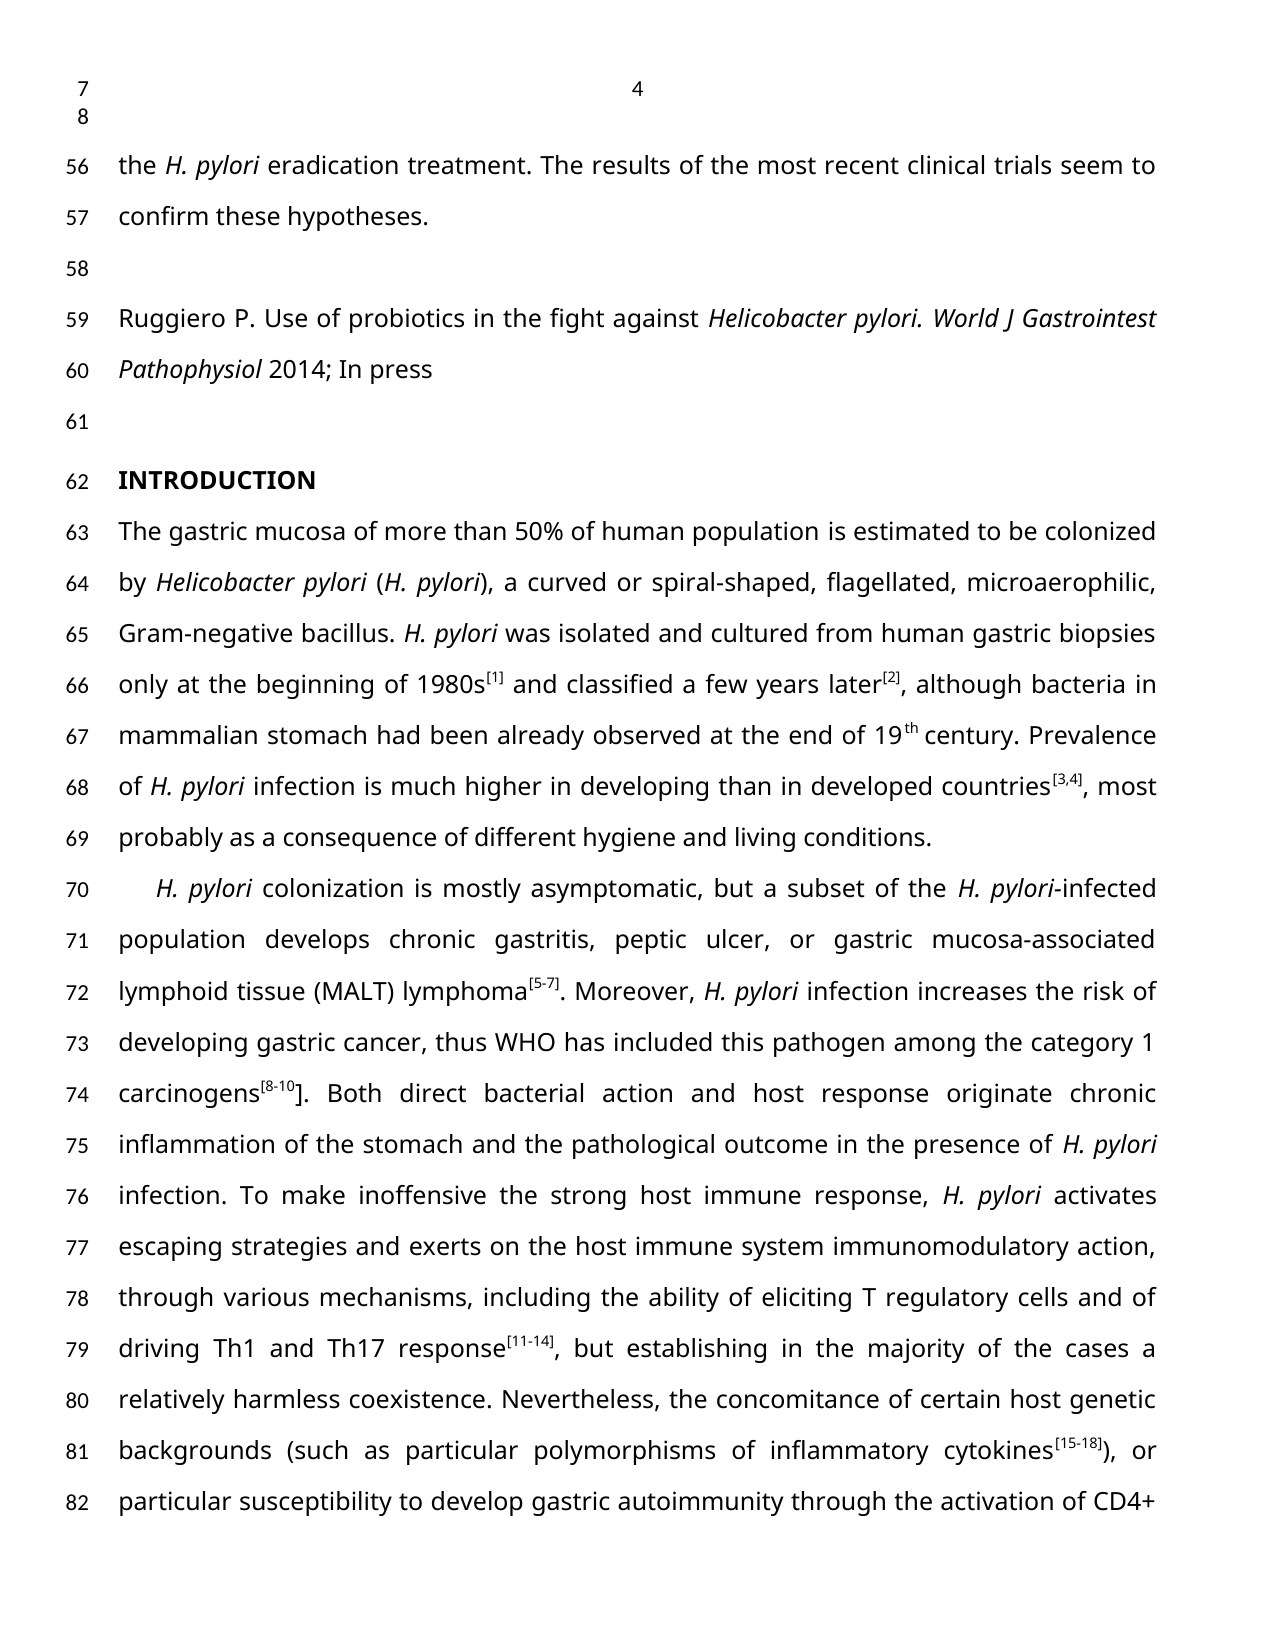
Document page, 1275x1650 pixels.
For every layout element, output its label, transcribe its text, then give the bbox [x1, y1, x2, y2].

text INTRODUCTION [118, 463, 1157, 497]
text Ruggiero P. Use of probiotics in the fight against Helicobacter pylori. World J Gastrointest Pathophysiol 2014; In press [118, 301, 1157, 386]
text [118, 871, 1157, 1518]
text The gastric mucosa of more than 50% of human population is estimated to be colonized by Helicobacter pylori (H. pylori), a curved or spiral-shaped, flagellated, microaerophilic, Gram-negative bacillus. H. pylori was isolated and cultured from human gastric biopsies only at the beginning of 1980s[1] and classified a few years later[2], although bacteria in mammalian stomach had been already observed at the end of 19th century. Prevalence of H. pylori infection is much higher in developing than in developed countries[3,4], most probably as a consequence of different hygiene and living conditions. [118, 514, 1157, 854]
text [118, 148, 1157, 233]
